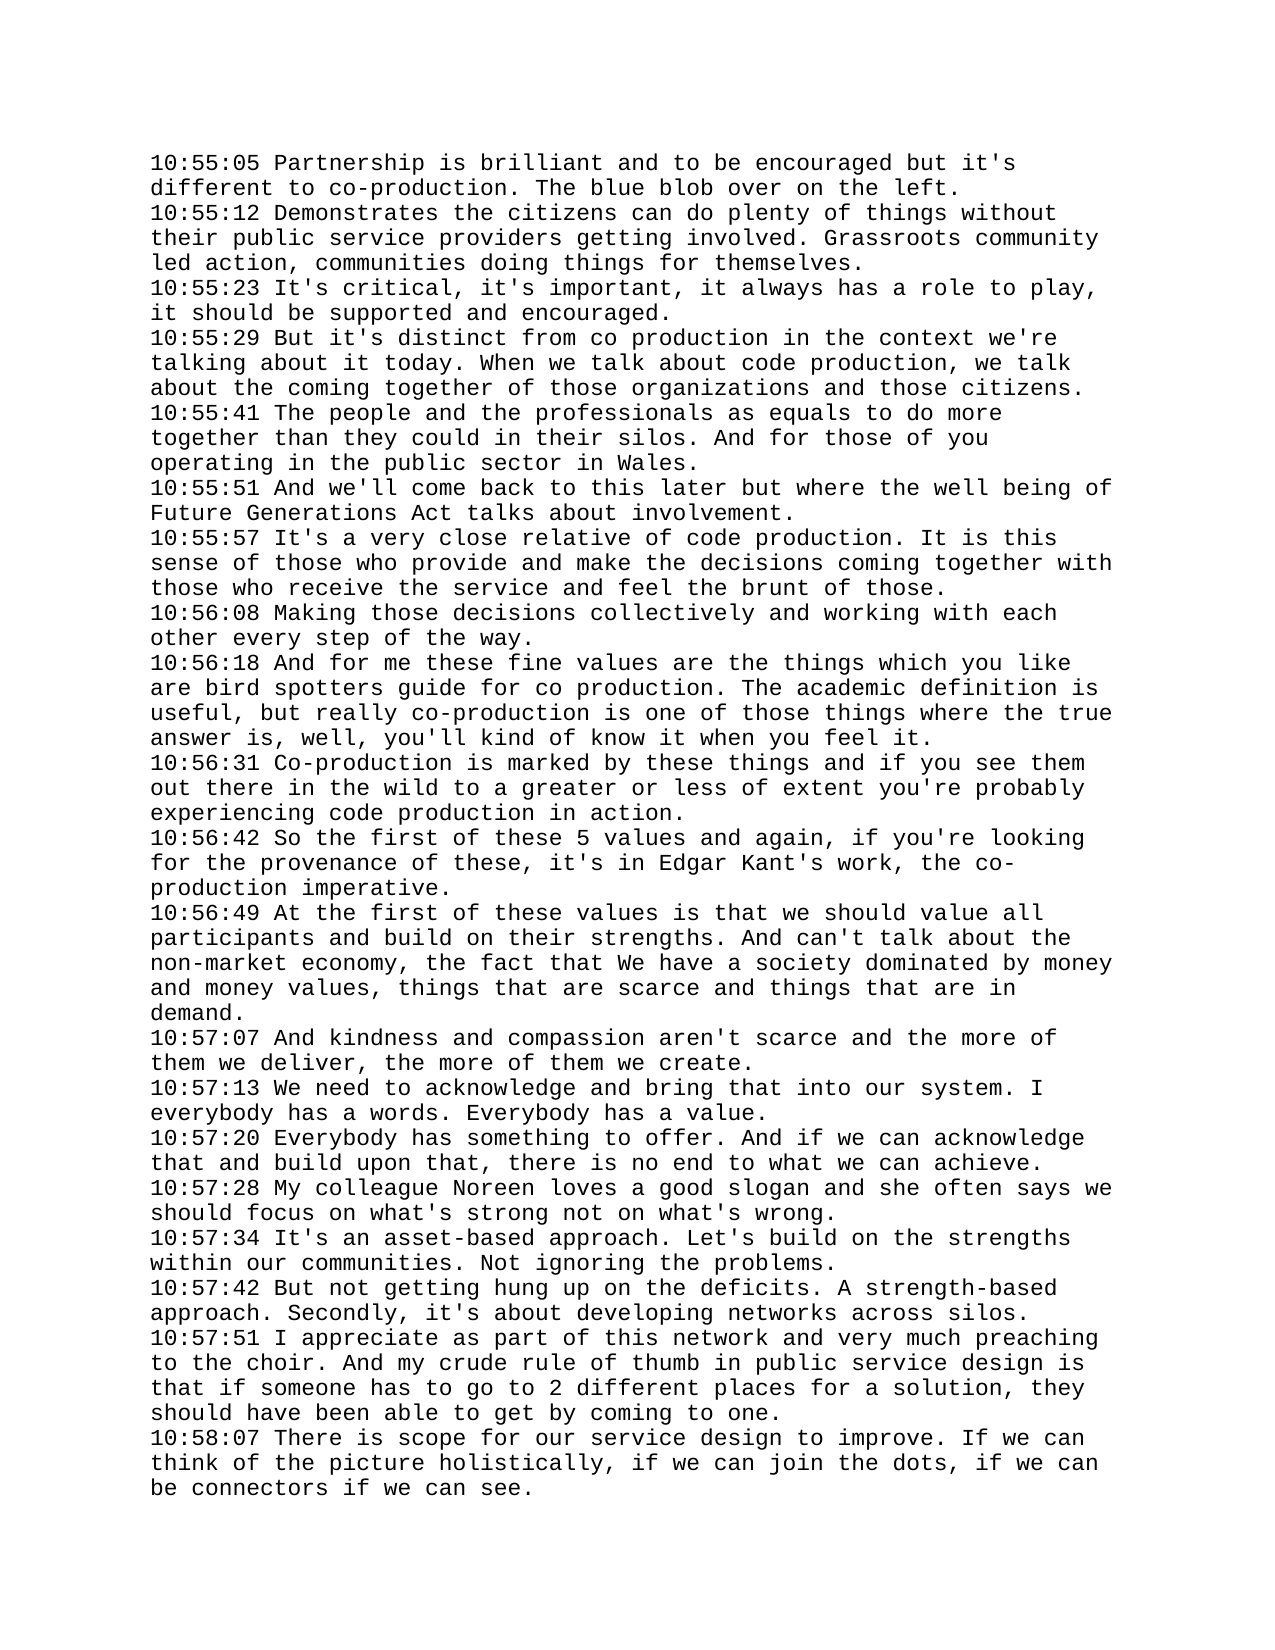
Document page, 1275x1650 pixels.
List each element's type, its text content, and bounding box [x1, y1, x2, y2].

text 10:57:28 My colleague Noreen loves a good slogan and she often says we should focus on what's strong not on what's wrong. [150, 1175, 1125, 1225]
text 10:57:13 We need to acknowledge and bring that into our system. I everybody has a words. Everybody has a value. [150, 1075, 1125, 1125]
text 10:56:18 And for me these fine values are the things which you like are bird spotters guide for co production. The academic definition is useful, but really co-production is one of those things where the true answer is, well, you'll kind of know it when you feel it. [150, 650, 1125, 750]
text 10:55:05 Partnership is brilliant and to be encouraged but it's different to co-production. The blue blob over on the left. [150, 150, 1125, 200]
text 10:56:42 So the first of these 5 values and again, if you're looking for the provenance of these, it's in Edgar Kant's work, the co-production imperative. [150, 825, 1125, 900]
text 10:56:31 Co-production is marked by these things and if you see them out there in the wild to a greater or less of extent you're probably experiencing code production in action. [150, 750, 1125, 825]
text 10:57:51 I appreciate as part of this network and very much preaching to the choir. And my crude rule of thumb in public service design is that if someone has to go to 2 different places for a solution, they should have been able to get by coming to one. [150, 1325, 1125, 1425]
text 10:56:49 At the first of these values is that we should value all participants and build on their strengths. And can't talk about the non-market economy, the fact that We have a society dominated by money and money values, things that are scarce and things that are in demand. [150, 900, 1125, 1025]
text 10:56:08 Making those decisions collectively and working with each other every step of the way. [150, 600, 1125, 650]
text 10:55:29 But it's distinct from co production in the context we're talking about it today. When we talk about code production, we talk about the coming together of those organizations and those citizens. [150, 325, 1125, 400]
text 10:55:12 Demonstrates the citizens can do plenty of things without their public service providers getting involved. Grassroots community led action, communities doing things for themselves. [150, 200, 1125, 275]
text 10:57:20 Everybody has something to offer. And if we can acknowledge that and build upon that, there is no end to what we can achieve. [150, 1125, 1125, 1175]
text 10:58:07 There is scope for our service design to improve. If we can think of the picture holistically, if we can join the dots, if we can be connectors if we can see. [150, 1425, 1125, 1500]
text 10:57:42 But not getting hung up on the deficits. A strength-based approach. Secondly, it's about developing networks across silos. [150, 1275, 1125, 1325]
text 10:55:23 It's critical, it's important, it always has a role to play, it should be supported and encouraged. [150, 275, 1125, 325]
text 10:55:51 And we'll come back to this later but where the well being of Future Generations Act talks about involvement. [150, 475, 1125, 525]
text 10:55:41 The people and the professionals as equals to do more together than they could in their silos. And for those of you operating in the public sector in Wales. [150, 400, 1125, 475]
text 10:57:34 It's an asset-based approach. Let's build on the strengths within our communities. Not ignoring the problems. [150, 1225, 1125, 1275]
text 10:55:57 It's a very close relative of code production. It is this sense of those who provide and make the decisions coming together with those who receive the service and feel the brunt of those. [150, 525, 1125, 600]
text 10:57:07 And kindness and compassion aren't scarce and the more of them we deliver, the more of them we create. [150, 1025, 1125, 1075]
